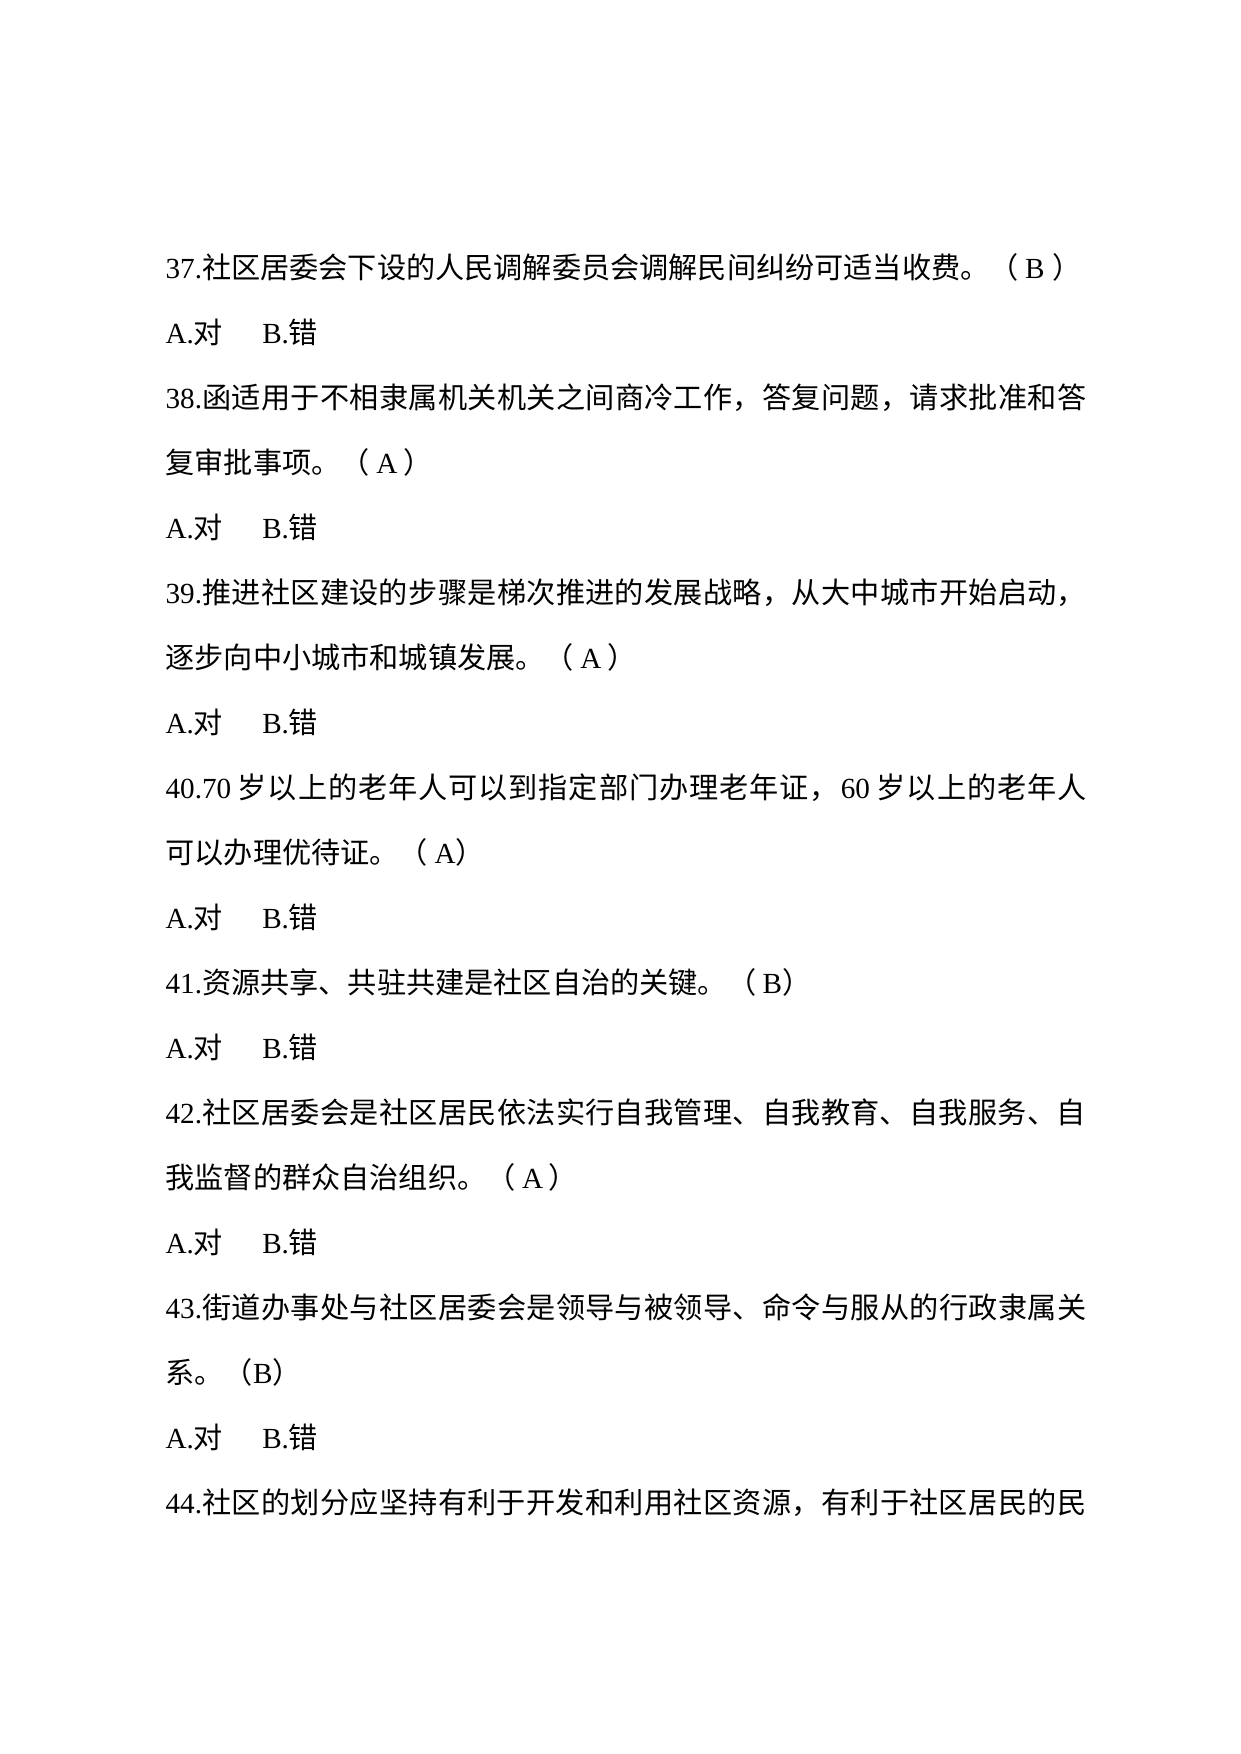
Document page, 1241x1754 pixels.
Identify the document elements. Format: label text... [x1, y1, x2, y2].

text 43.街道办事处与社区居委会是领导与被领导、命令与服从的行政隶属关系。（B） [165, 1273, 1087, 1403]
text 39.推进社区建设的步骤是梯次推进的发展战略，从大中城市开始启动，逐步向中小城市和城镇发展。（ A ） [165, 558, 1087, 688]
text 38.函适用于不相隶属机关机关之间商冷工作，答复问题，请求批准和答复审批事项。（ A ） [165, 363, 1087, 493]
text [165, 1468, 1087, 1533]
text 42.社区居委会是社区居民依法实行自我管理、自我教育、自我服务、自我监督的群众自治组织。（ A ） [165, 1078, 1087, 1208]
text A.对 B.错 [165, 1013, 1087, 1078]
text 37.社区居委会下设的人民调解委员会调解民间纠纷可适当收费。（ B ） [165, 233, 1087, 298]
text 40.70岁以上的老年人可以到指定部门办理老年证，60岁以上的老年人可以办理优待证。（ A） [165, 753, 1087, 883]
text A.对 B.错 [165, 493, 1087, 558]
text A.对 B.错 [165, 1403, 1087, 1468]
text A.对 B.错 [165, 1208, 1087, 1273]
text A.对 B.错 [165, 883, 1087, 948]
text 41.资源共享、共驻共建是社区自治的关键。（ B） [165, 948, 1087, 1013]
text A.对 B.错 [165, 298, 1087, 363]
text A.对 B.错 [165, 688, 1087, 753]
